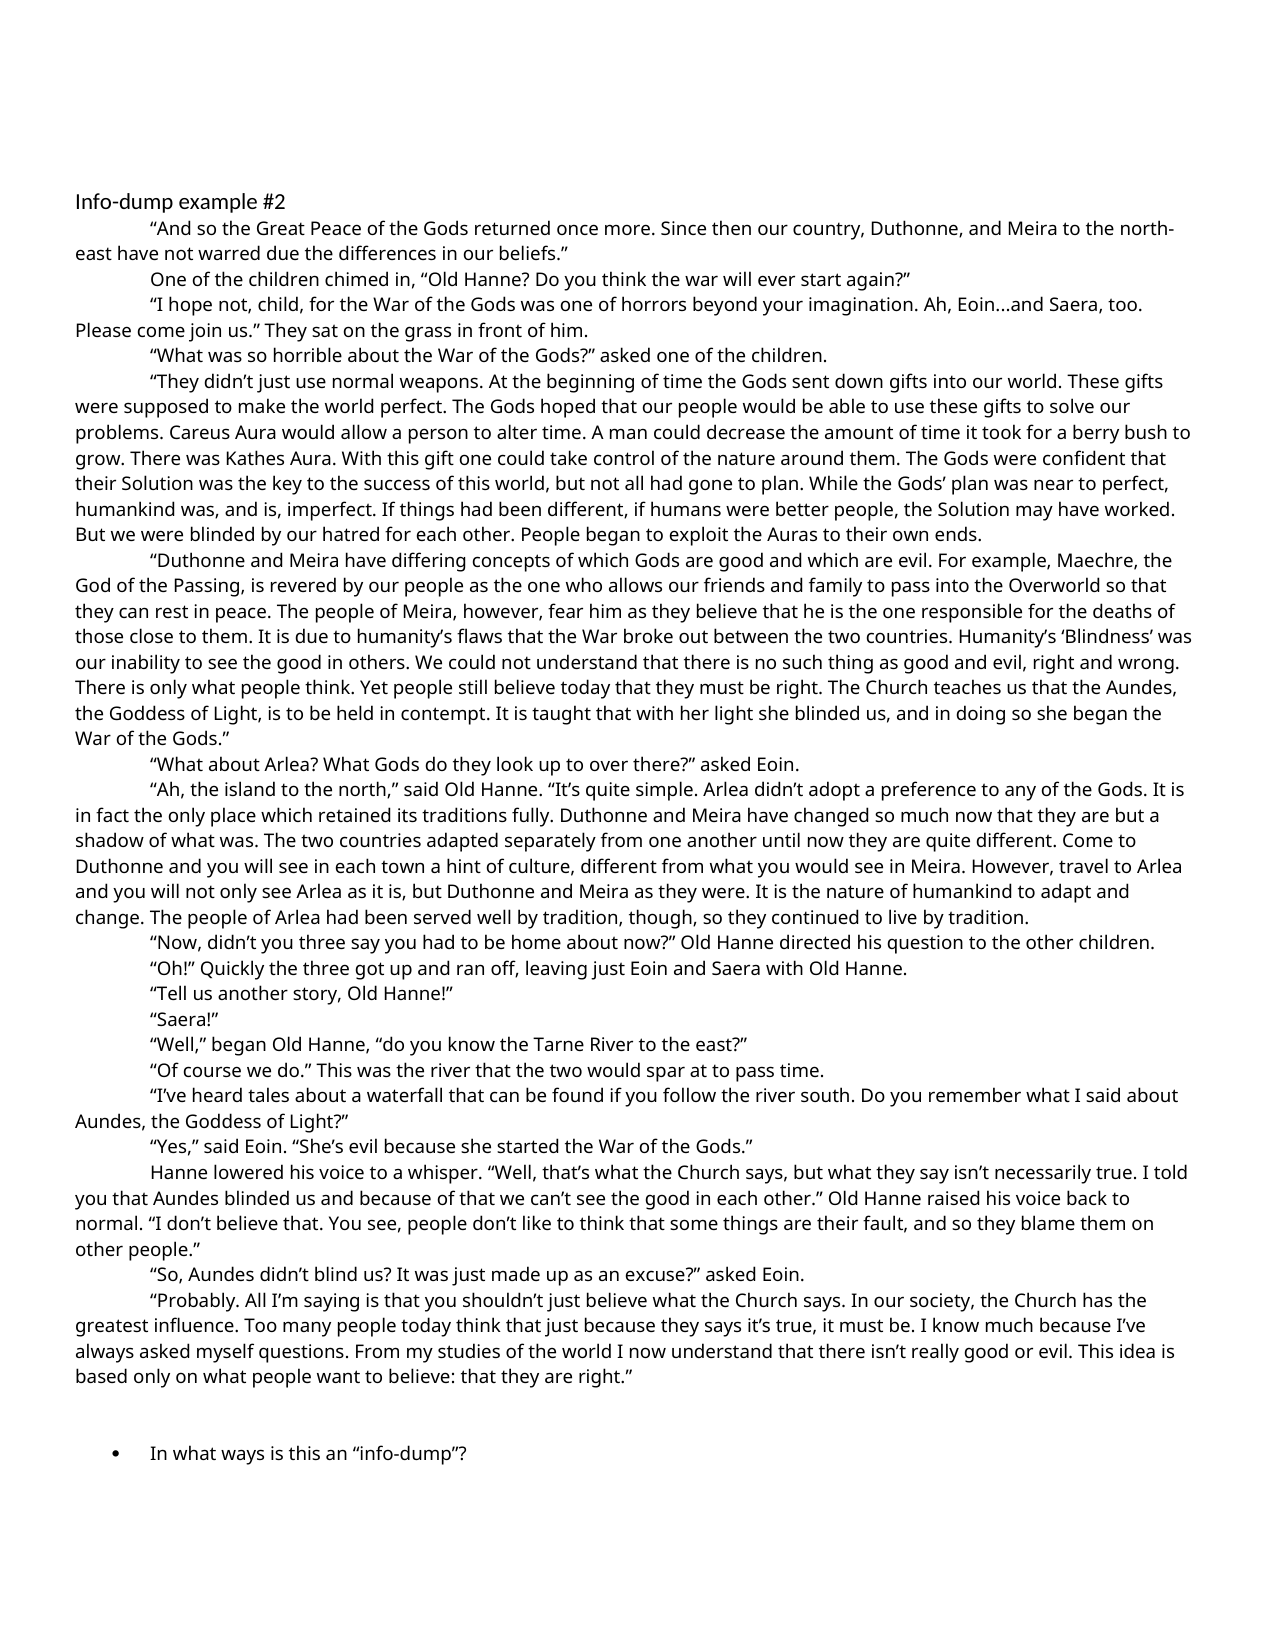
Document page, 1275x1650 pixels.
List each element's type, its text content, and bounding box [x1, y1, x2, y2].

text “Of course we do.” This was the river that the two would spar at to pass time. [75, 1057, 1200, 1083]
text “I’ve heard tales about a waterfall that can be found if you follow the river south. Do you remember what I said about Aundes, the Goddess of Light?” [75, 1083, 1200, 1134]
text “They didn’t just use normal weapons. At the beginning of time the Gods sent down gifts into our world. These gifts were supposed to make the world perfect. The Gods hoped that our people would be able to use these gifts to solve our problems. Careus Aura would allow a person to alter time. A man could decrease the amount of time it took for a berry bush to grow. There was Kathes Aura. With this gift one could take control of the nature around them. The Gods were confident that their Solution was the key to the success of this world, but not all had gone to plan. While the Gods’ plan was near to perfect, humankind was, and is, imperfect. If things had been different, if humans were better people, the Solution may have worked. But we were blinded by our hatred for each other. People began to exploit the Auras to their own ends. [75, 368, 1200, 547]
text “Saera!” [75, 1006, 1200, 1032]
text Hanne lowered his voice to a whisper. “Well, that’s what the Church says, but what they say isn’t necessarily true. I told you that Aundes blinded us and because of that we can’t see the good in each other.” Old Hanne raised his voice back to normal. “I don’t believe that. You see, people don’t like to think that some things are their fault, and so they blame them on other people.” [75, 1159, 1200, 1261]
text “Duthonne and Meira have differing concepts of which Gods are good and which are evil. For example, Maechre, the God of the Passing, is revered by our people as the one who allows our friends and family to pass into the Overworld so that they can rest in peace. The people of Meira, however, fear him as they believe that he is the one responsible for the deaths of those close to them. It is due to humanity’s flaws that the War broke out between the two countries. Humanity’s ‘Blindness’ was our inability to see the good in others. We could not understand that there is no such thing as good and evil, right and wrong. There is only what people think. Yet people still believe today that they must be right. The Church teaches us that the Aundes, the Goddess of Light, is to be held in contempt. It is taught that with her light she blinded us, and in doing so she began the War of the Gods.” [75, 547, 1200, 751]
list In what ways is this an “info-dump”? [112, 1440, 1200, 1466]
text “Tell us another story, Old Hanne!” [75, 981, 1200, 1006]
text “What was so horrible about the War of the Gods?” asked one of the children. [75, 343, 1200, 368]
text “Probably. All I’m saying is that you shouldn’t just believe what the Church says. In our society, the Church has the greatest influence. Too many people today think that just because they says it’s true, it must be. I know much because I’ve always asked myself questions. From my studies of the world I now understand that there isn’t really good or evil. This idea is based only on what people want to believe: that they are right.” [75, 1287, 1200, 1389]
text “Oh!” Quickly the three got up and ran off, leaving just Eoin and Saera with Old Hanne. [75, 955, 1200, 981]
text “Yes,” said Eoin. “She’s evil because she started the War of the Gods.” [75, 1134, 1200, 1159]
text One of the children chimed in, “Old Hanne? Do you think the war will ever start again?” [75, 266, 1200, 292]
text “And so the Great Peace of the Gods returned once more. Since then our country, Duthonne, and Meira to the north-east have not warred due the differences in our beliefs.” [75, 215, 1200, 266]
text “What about Arlea? What Gods do they look up to over there?” asked Eoin. [75, 751, 1200, 777]
text “Ah, the island to the north,” said Old Hanne. “It’s quite simple. Arlea didn’t adopt a preference to any of the Gods. It is in fact the only place which retained its traditions fully. Duthonne and Meira have changed so much now that they are but a shadow of what was. The two countries adapted separately from one another until now they are quite different. Come to Duthonne and you will see in each town a hint of culture, different from what you would see in Meira. However, travel to Arlea and you will not only see Arlea as it is, but Duthonne and Meira as they were. It is the nature of humankind to adapt and change. The people of Arlea had been served well by tradition, though, so they continued to live by tradition. [75, 777, 1200, 930]
text “Now, didn’t you three say you had to be home about now?” Old Hanne directed his question to the other children. [75, 930, 1200, 955]
text “So, Aundes didn’t blind us? It was just made up as an excuse?” asked Eoin. [75, 1261, 1200, 1287]
text Info-dump example #2 [75, 187, 1200, 215]
text “I hope not, child, for the War of the Gods was one of horrors beyond your imagination. Ah, Eoin...and Saera, too. Please come join us.” They sat on the grass in front of him. [75, 292, 1200, 343]
text “Well,” began Old Hanne, “do you know the Tarne River to the east?” [75, 1032, 1200, 1057]
